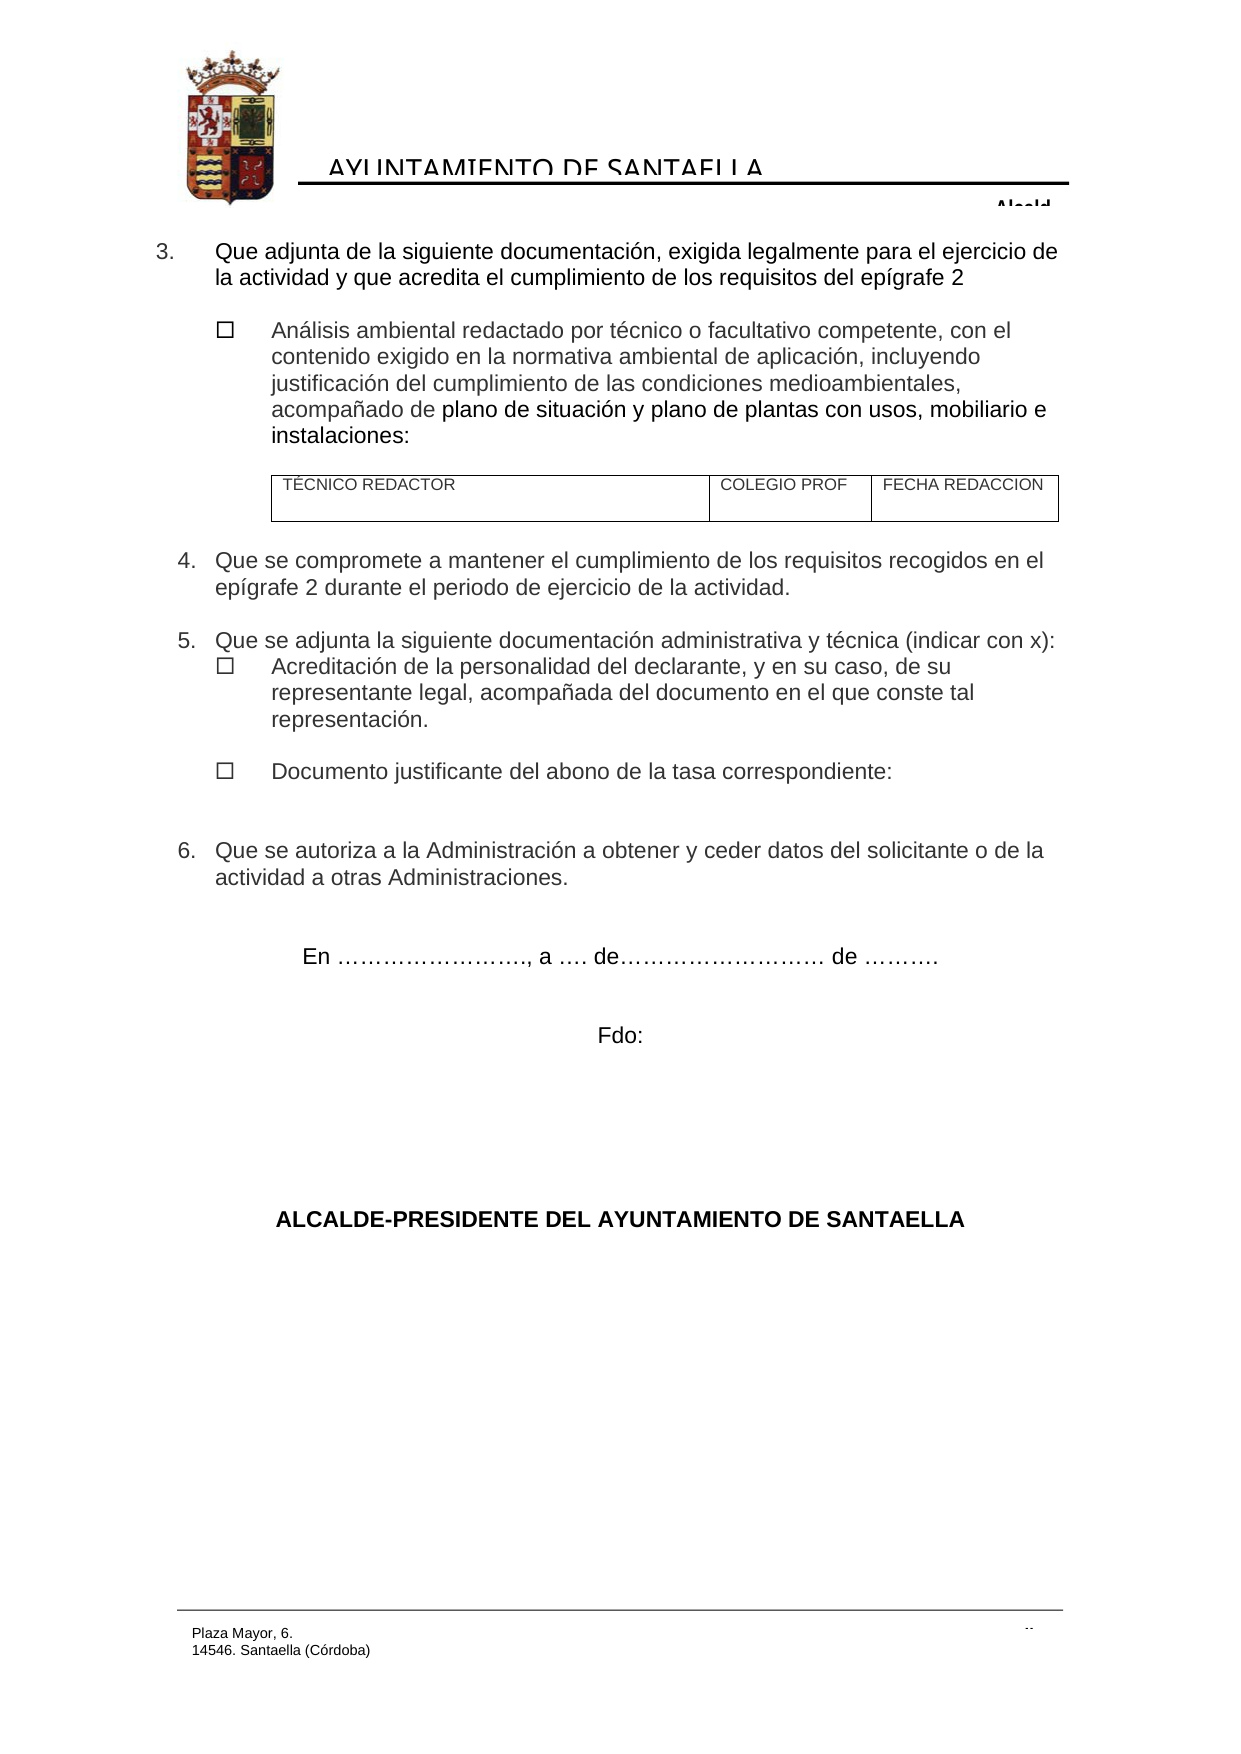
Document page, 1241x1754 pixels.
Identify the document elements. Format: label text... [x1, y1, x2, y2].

table_header TÉCNICO REDACTOR [272, 476, 709, 521]
table_header FECHA REDACCION [872, 476, 1058, 521]
list Que se compromete a mantener el cumplimiento de los requisitos recogidos en el epígrafe 2 durante el periodo de ejercicio de la actividad. [177, 547, 1044, 600]
table_header COLEGIO PROF [710, 476, 871, 521]
text Fdo: [404, 1022, 837, 1048]
picture [177, 42, 284, 208]
text En ……………………., a …. de……………………… de ………. [144, 943, 1097, 969]
subtitle ALCALDE-PRESIDENTE DEL AYUNTAMIENTO DE SANTAELLA [144, 1206, 1097, 1233]
list Documento justificante del abono de la tasa correspondiente: [214, 758, 1165, 785]
list Que se autoriza a la Administración a obtener y ceder datos del solicitante o de la actividad a otras Administraciones. [177, 837, 1044, 890]
list Acreditación de la personalidad del declarante, y en su caso, de su representante legal, acompañada del documento en el que conste tal representación. [215, 653, 975, 732]
list Que adjunta de la siguiente documentación, exigida legalmente para el ejercicio de la actividad y que acredita el cumplimiento de los requisitos del epígrafe 2 [156, 238, 1058, 291]
list Que se adjunta la siguiente documentación administrativa y técnica (indicar con x): [177, 627, 1165, 653]
list Análisis ambiental redactado por técnico o facultativo competente, con el contenido exigido en la normativa ambiental de aplicación, incluyendo justificación del cumplimiento de las condiciones medioambientales, acompañado de plano de situación y plano de plantas con usos, mobiliario e instalaciones: [215, 317, 1047, 449]
